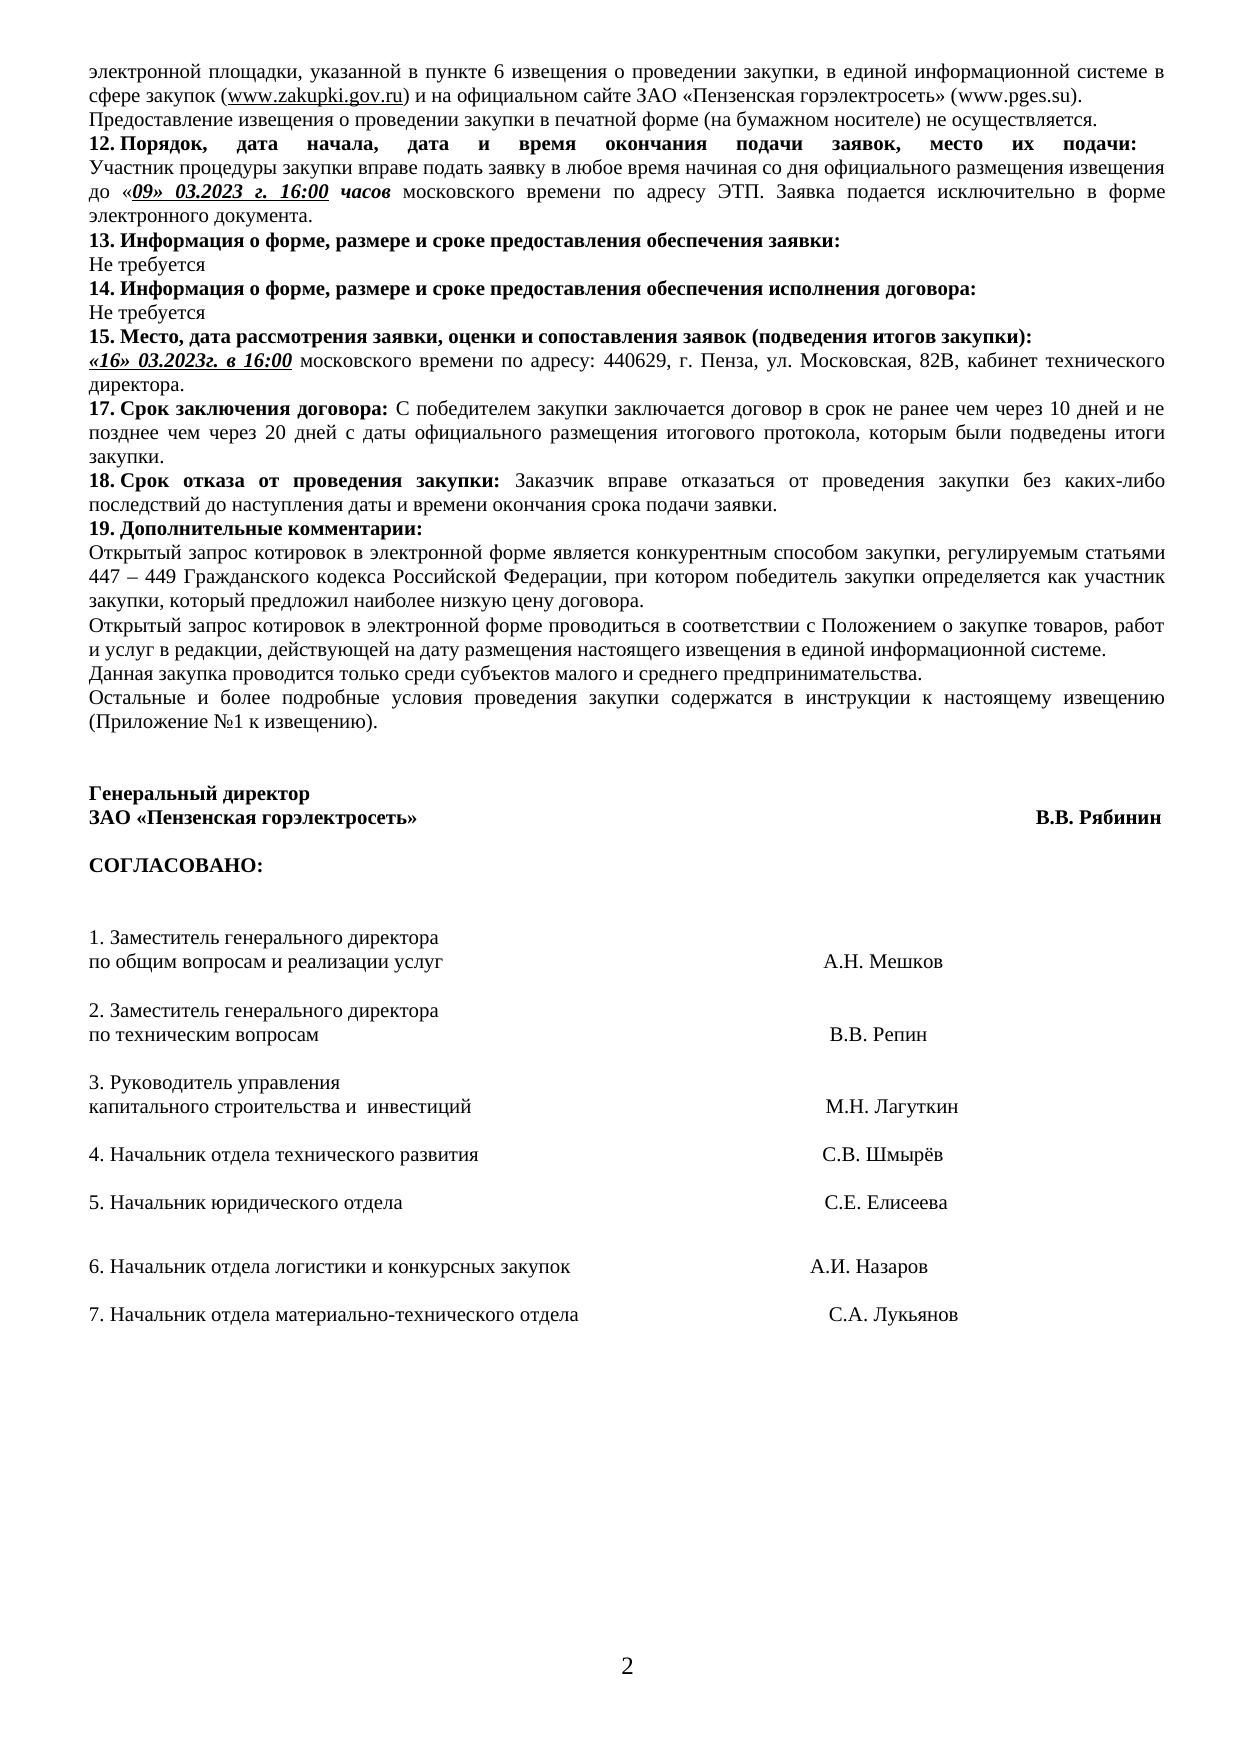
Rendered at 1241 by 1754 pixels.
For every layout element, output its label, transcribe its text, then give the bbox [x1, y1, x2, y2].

text 1. Заместитель генерального директора [89, 925, 1166, 949]
text Не требуется [89, 252, 1166, 276]
text Генеральный директор [89, 781, 1166, 805]
text 14. Информация о форме, размере и сроке предоставления обеспечения исполнения договора: [89, 276, 1166, 300]
text 12. Порядок, дата начала, дата и время окончания подачи заявок, место их подачи: Участник процедуры закупки вправе подать заявку в любое время начиная со дня официального размещения извещения до «09» 03.2023 г. 16:00 часов московского времени по адресу ЭТП. Заявка подается исключительно в форме электронного документа. [89, 131, 1166, 227]
list Предоставление извещения о проведении закупки в печатной форме (на бумажном носителе) не осуществляется. [89, 107, 1166, 131]
text Не требуется [89, 300, 1166, 324]
text 18. Срок отказа от проведения закупки: Заказчик вправе отказаться от проведения закупки без каких-либо последствий до наступления даты и времени окончания срока подачи заявки. [89, 468, 1166, 516]
text 4. Начальник отдела технического развития С.В. Шмырёв [89, 1142, 1166, 1166]
text капитального строительства и инвестиций М.Н. Лагуткин [89, 1094, 1166, 1118]
text «16» 03.2023г. в 16:00 московского времени по адресу: 440629, г. Пенза, ул. Московская, 82В, кабинет технического директора. [89, 348, 1166, 396]
text СОГЛАСОВАНО: [89, 853, 1166, 877]
text 13. Информация о форме, размере и сроке предоставления обеспечения заявки: [89, 227, 1166, 252]
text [89, 59, 1166, 107]
text Остальные и более подробные условия проведения закупки содержатся в инструкции к настоящему извещению (Приложение №1 к извещению). [89, 685, 1166, 733]
subtitle 6. Начальник отдела логистики и конкурсных закупок А.И. Назаров [89, 1254, 1166, 1278]
text по техническим вопросам В.В. Репин [89, 1022, 1166, 1046]
text Открытый запрос котировок в электронной форме является конкурентным способом закупки, регулируемым статьями 447 – 449 Гражданского кодекса Российской Федерации, при котором победитель закупки определяется как участник закупки, который предложил наиболее низкую цену договора. [89, 540, 1166, 612]
text 17. Срок заключения договора: С победителем закупки заключается договор в срок не ранее чем через 10 дней и не позднее чем через 20 дней с даты официального размещения итогового протокола, которым были подведены итоги закупки. [89, 396, 1166, 468]
text Данная закупка проводится только среди субъектов малого и среднего предпринимательства. [89, 661, 1166, 685]
text 3. Руководитель управления [89, 1070, 1166, 1094]
text ЗАО «Пензенская горэлектросеть» В.В. Рябинин [89, 805, 1166, 829]
text 7. Начальник отдела материально-технического отдела С.А. Лукьянов [89, 1302, 1166, 1326]
text 2. Заместитель генерального директора [89, 997, 1166, 1022]
text 19. Дополнительные комментарии: [89, 516, 1166, 540]
text 5. Начальник юридического отдела С.Е. Елисеева [89, 1190, 1166, 1214]
text Открытый запрос котировок в электронной форме проводиться в соответствии с Положением о закупке товаров, работ и услуг в редакции, действующей на дату размещения настоящего извещения в единой информационной системе. [89, 612, 1166, 661]
text 15. Место, дата рассмотрения заявки, оценки и сопоставления заявок (подведения итогов закупки): [89, 324, 1166, 348]
text по общим вопросам и реализации услуг А.Н. Мешков [89, 949, 1166, 973]
